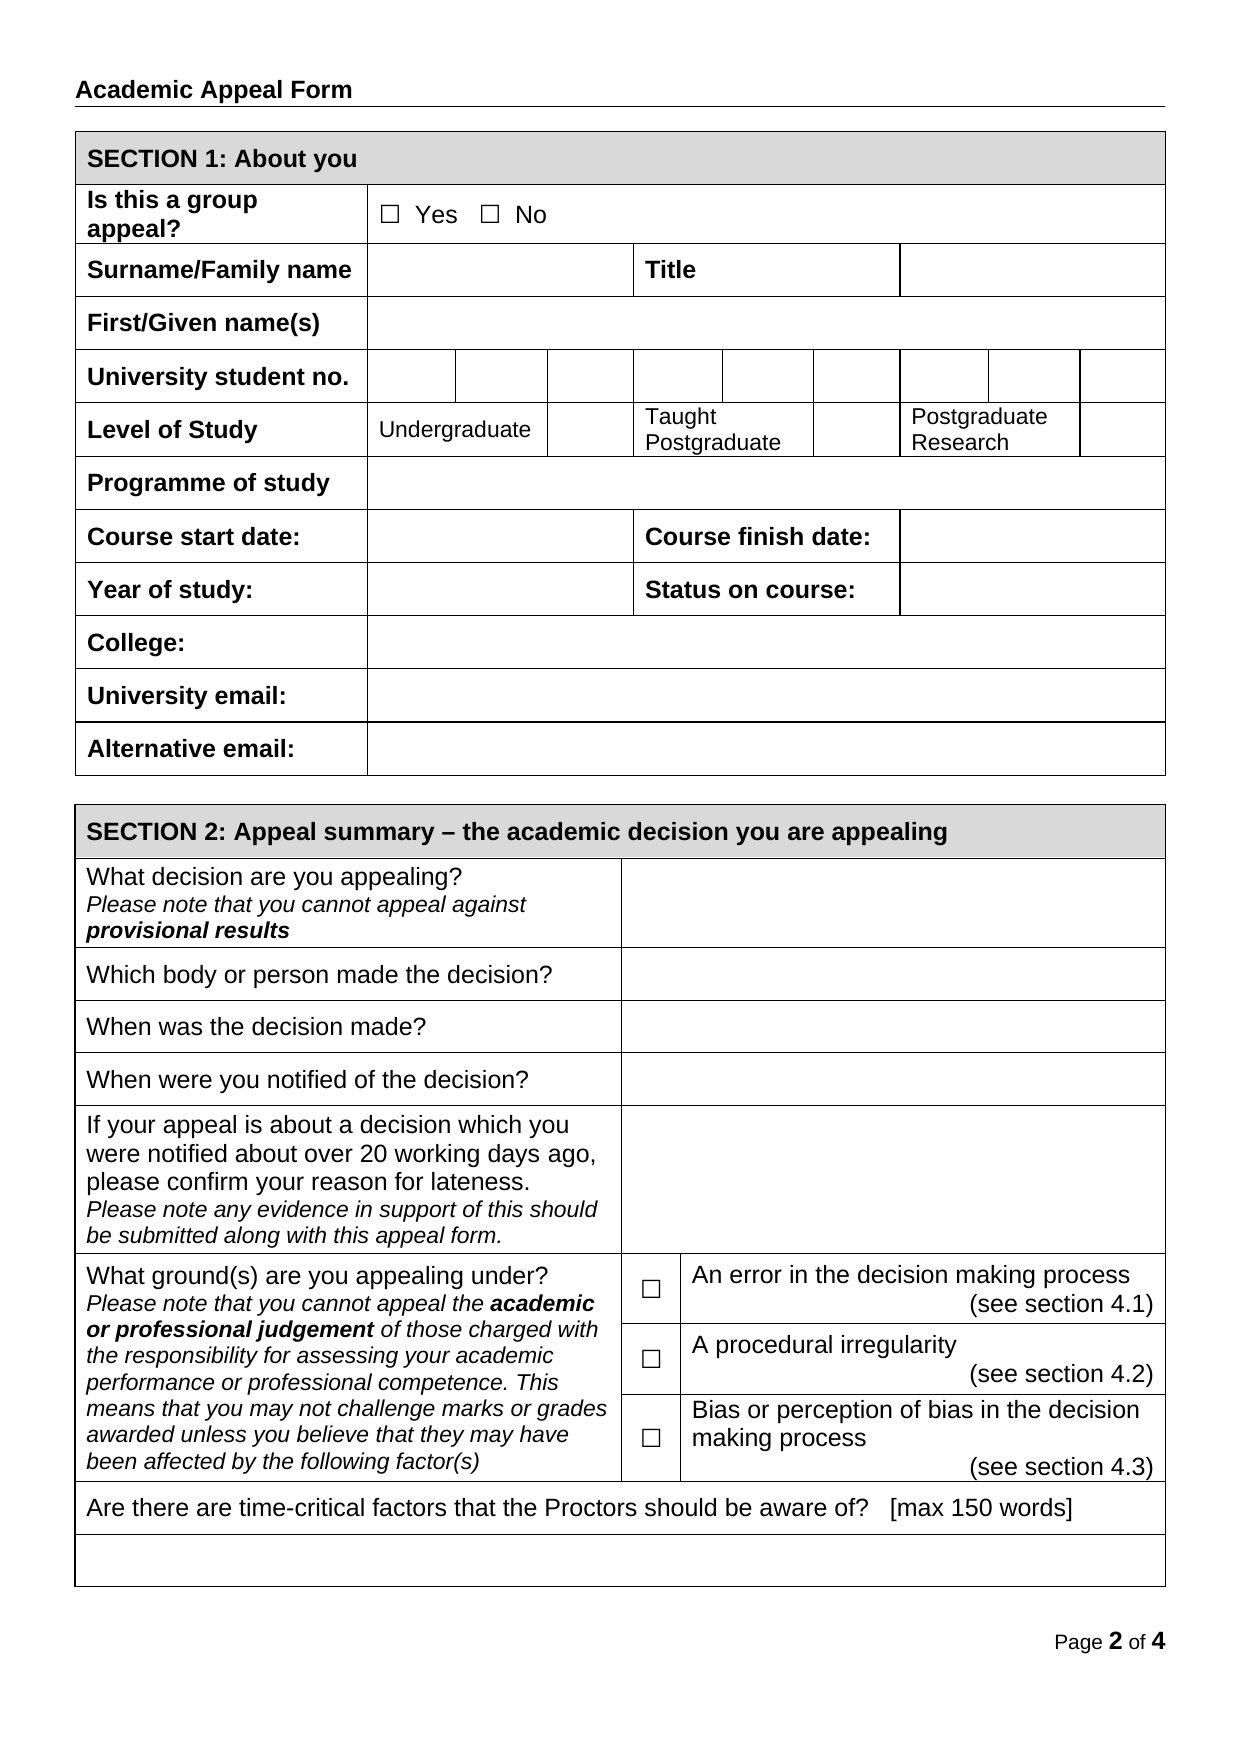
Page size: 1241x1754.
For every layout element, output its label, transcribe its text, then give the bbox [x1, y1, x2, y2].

table_cell Year of study: [76, 563, 367, 615]
table_cell [1081, 403, 1165, 456]
table_cell Postgraduate Research [901, 403, 1079, 456]
table_cell Course start date: [76, 510, 367, 562]
table_cell Course finish date: [634, 510, 899, 562]
table_cell Alternative email: [76, 723, 367, 774]
table_cell First/Given name(s) [76, 297, 367, 349]
table_cell [814, 403, 899, 456]
table_header SECTION 1: About you [76, 132, 1165, 184]
table_cell University student no. [76, 350, 367, 402]
table_cell What decision are you appealing? Please note that you cannot appeal against provisional results [76, 859, 621, 947]
table_cell Status on course: [634, 563, 899, 615]
table_cell [368, 457, 1165, 509]
table_cell [622, 1106, 1165, 1253]
table_cell Title [634, 244, 899, 296]
table_cell [76, 1535, 1165, 1586]
table_cell Surname/Family name [76, 244, 367, 296]
table_cell If your appeal is about a decision which you were notified about over 20 working days ago, please confirm your reason for lateness. Please note any evidence in support of this should be submitted along with this appeal form. [76, 1106, 621, 1253]
table_cell [901, 350, 988, 402]
table_cell [901, 244, 1165, 296]
table_cell [814, 350, 899, 402]
table_cell [723, 350, 813, 402]
table_cell [368, 669, 1165, 721]
table_cell [901, 563, 1165, 615]
table_cell Taught Postgraduate [634, 403, 813, 456]
table_cell [368, 244, 633, 296]
table_cell [989, 350, 1079, 402]
table_cell [368, 723, 1165, 774]
table_cell Undergraduate [368, 403, 547, 456]
table_cell College: [76, 616, 367, 668]
table_cell Bias or perception of bias in the decision making process (see section 4.3) [681, 1395, 1165, 1481]
table_cell Is this a group appeal? [76, 185, 367, 243]
table_cell A procedural irregularity (see section 4.2) [681, 1324, 1165, 1394]
table_cell [548, 350, 633, 402]
table_cell [622, 1001, 1165, 1052]
table_cell [622, 859, 1165, 947]
table_cell Yes No [368, 185, 1165, 243]
table_cell Which body or person made the decision? [76, 948, 621, 1000]
table_cell [622, 1053, 1165, 1105]
table_cell Level of Study [76, 403, 367, 456]
table_cell What ground(s) are you appealing under? Please note that you cannot appeal the academic or professional judgement of those charged with the responsibility for assessing your academic performance or professional competence. This means that you may not challenge marks or grades awarded unless you believe that they may have been affected by the following factor(s) [76, 1254, 621, 1481]
table_cell [901, 510, 1165, 562]
table_cell [368, 563, 633, 615]
table_cell [634, 350, 722, 402]
table_cell When were you notified of the decision? [76, 1053, 621, 1105]
table_cell An error in the decision making process (see section 4.1) [681, 1254, 1165, 1323]
table_cell Programme of study [76, 457, 367, 509]
table_cell [622, 948, 1165, 1000]
table_cell University email: [76, 669, 367, 721]
table_cell [368, 510, 633, 562]
table_cell [1081, 350, 1165, 402]
table_cell When was the decision made? [76, 1001, 621, 1052]
table_cell Are there are time-critical factors that the Proctors should be aware of? [max 150 words] [76, 1482, 1165, 1533]
table_cell [368, 616, 1165, 668]
table_cell [368, 297, 1165, 349]
table_cell [548, 403, 633, 456]
table_header SECTION 2: Appeal summary – the academic decision you are appealing [76, 805, 1165, 857]
table_cell [368, 350, 455, 402]
table_cell [456, 350, 547, 402]
